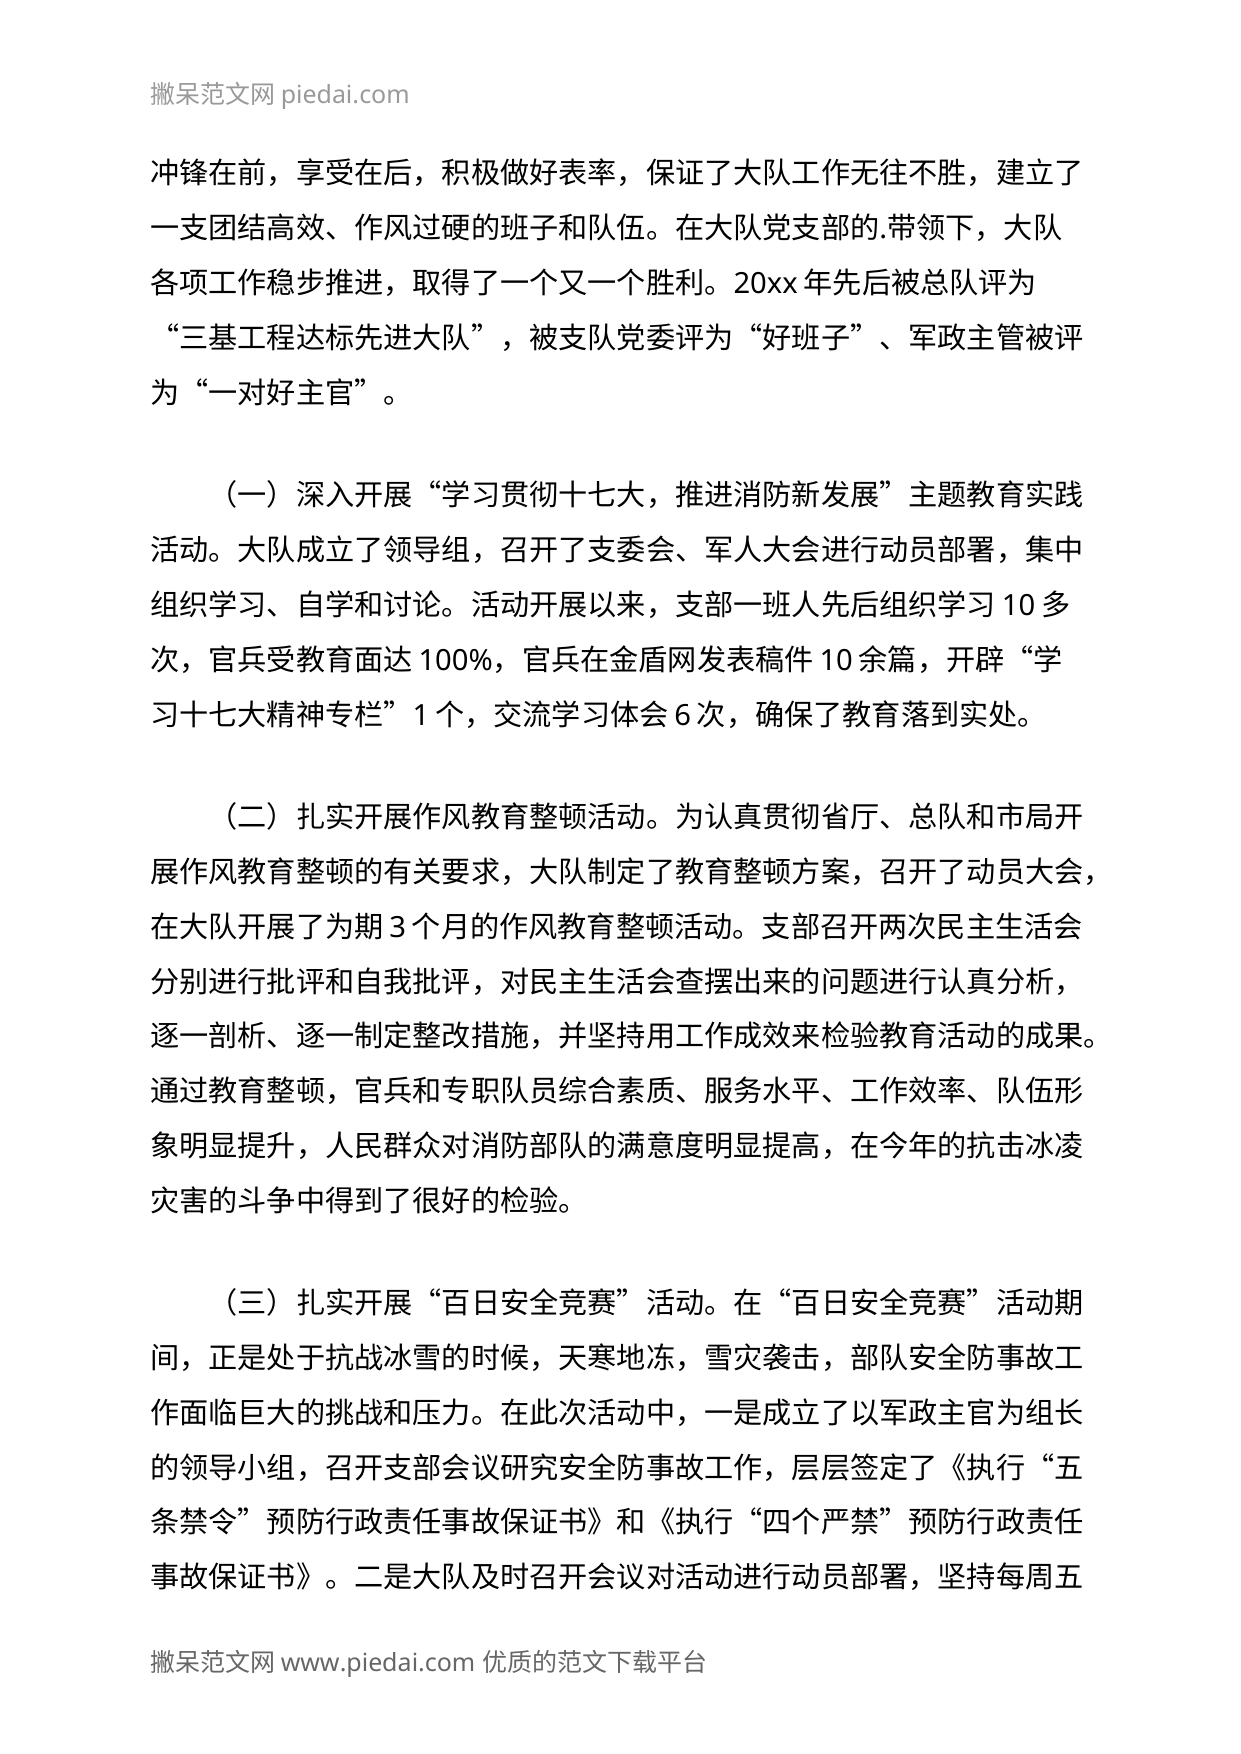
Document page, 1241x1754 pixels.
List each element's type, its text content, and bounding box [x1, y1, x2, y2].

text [150, 150, 1090, 412]
text （一）深入开展“学习贯彻十七大，推进消防新发展”主题教育实践活动。大队成立了领导组，召开了支委会、军人大会进行动员部署，集中组织学习、自学和讨论。活动开展以来，支部一班人先后组织学习10多次，官兵受教育面达100%，官兵在金盾网发表稿件10余篇，开辟“学习十七大精神专栏”1个，交流学习体会6次，确保了教育落到实处。 [150, 472, 1090, 734]
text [150, 1279, 1090, 1596]
text （二）扎实开展作风教育整顿活动。为认真贯彻省厅、总队和市局开展作风教育整顿的有关要求，大队制定了教育整顿方案，召开了动员大会，在大队开展了为期3个月的作风教育整顿活动。支部召开两次民主生活会分别进行批评和自我批评，对民主生活会查摆出来的问题进行认真分析，逐一剖析、逐一制定整改措施，并坚持用工作成效来检验教育活动的成果。通过教育整顿，官兵和专职队员综合素质、服务水平、工作效率、队伍形象明显提升，人民群众对消防部队的满意度明显提高，在今年的抗击冰凌灾害的斗争中得到了很好的检验。 [150, 793, 1090, 1220]
